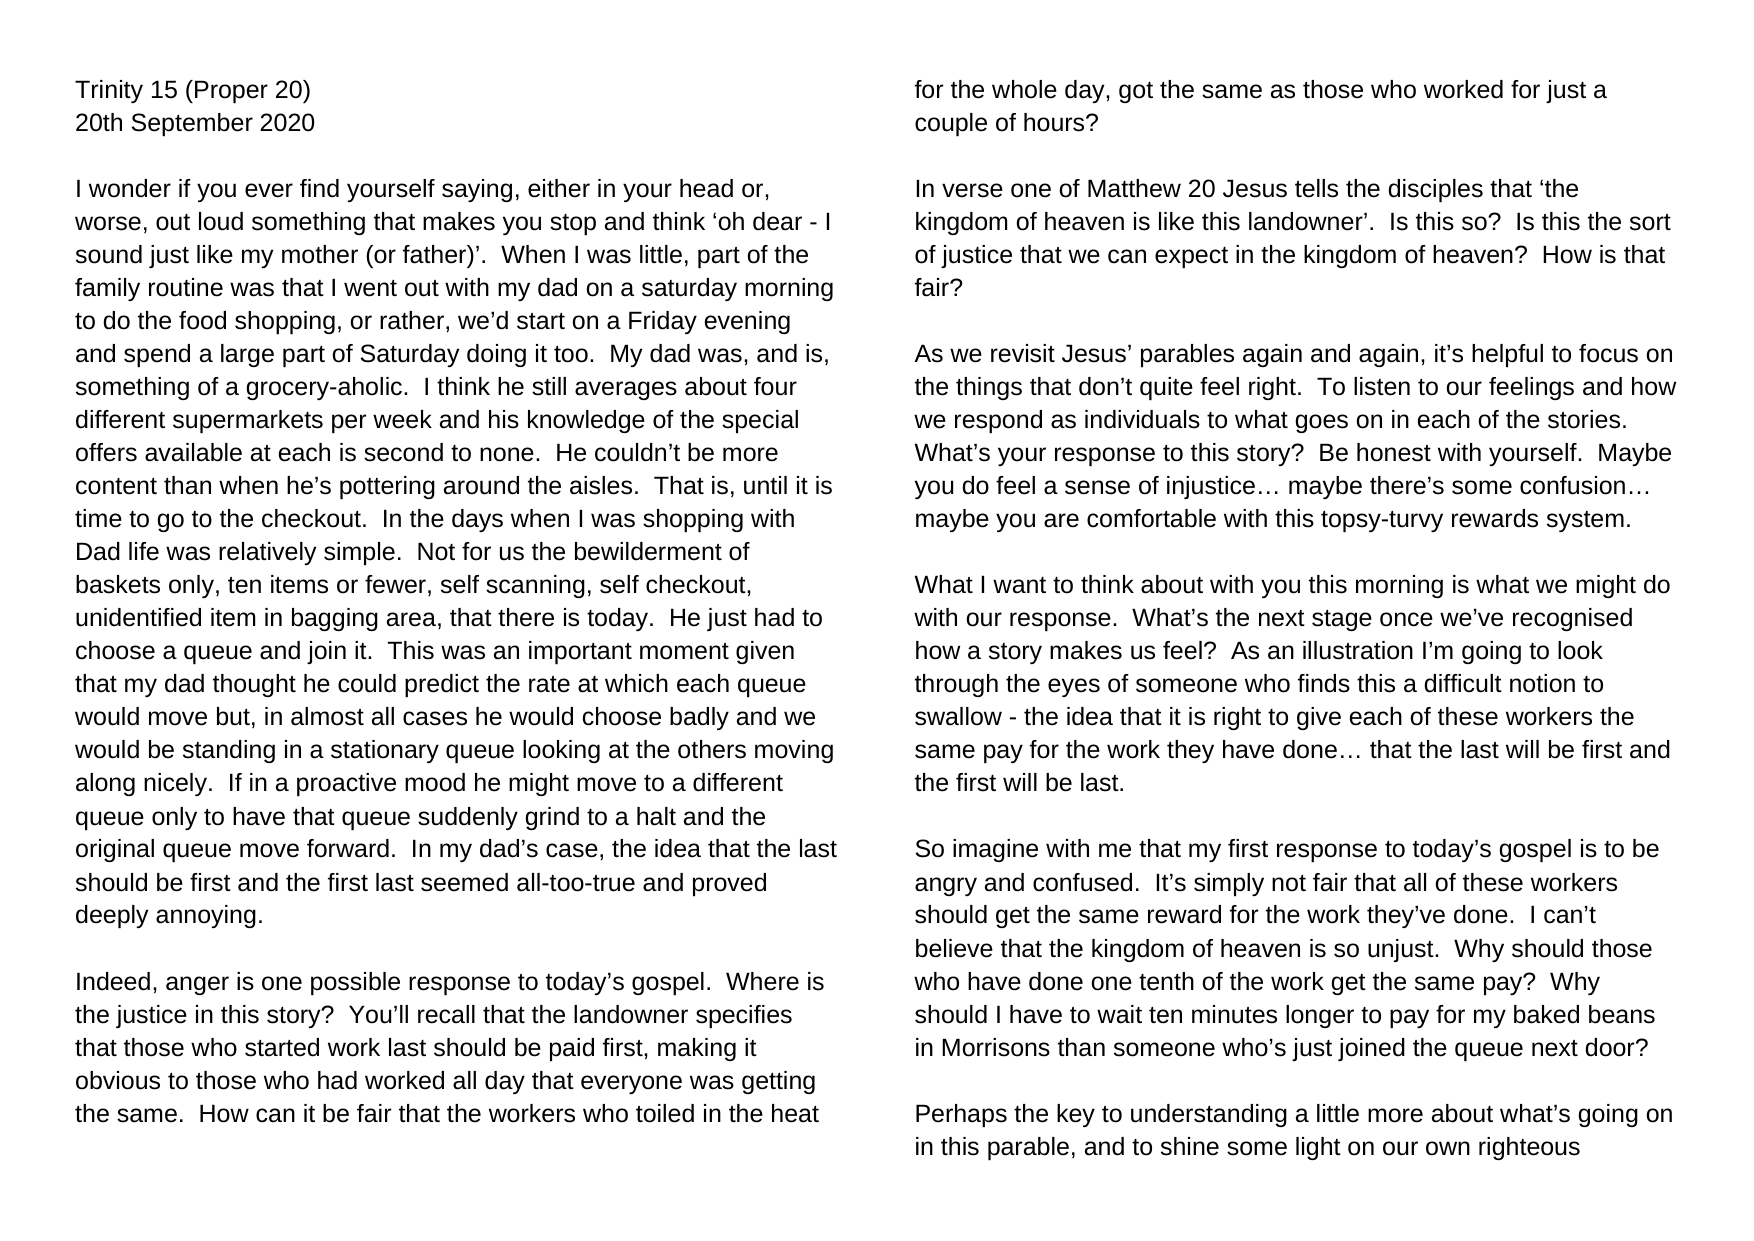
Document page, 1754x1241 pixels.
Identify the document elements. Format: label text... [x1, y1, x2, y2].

text I wonder if you ever find yourself saying, either in your head or, worse, out loud something that makes you stop and think ‘oh dear - I sound just like my mother (or father)’. When I was little, part of the family routine was that I went out with my dad on a saturday morning to do the food shopping, or rather, we’d start on a Friday evening and spend a large part of Saturday doing it too. My dad was, and is, something of a grocery-aholic. I think he still averages about four different supermarkets per week and his knowledge of the special offers available at each is second to none. He couldn’t be more content than when he’s pottering around the aisles. That is, until it is time to go to the checkout. In the days when I was shopping with Dad life was relatively simple. Not for us the bewilderment of baskets only, ten items or fewer, self scanning, self checkout, unidentified item in bagging area, that there is today. He just had to choose a queue and join it. This was an important moment given that my dad thought he could predict the rate at which each queue would move but, in almost all cases he would choose badly and we would be standing in a stationary queue looking at the others moving along nicely. If in a proactive mood he might move to a different queue only to have that queue suddenly grind to a halt and the original queue move forward. In my dad’s case, the idea that the last should be first and the first last seemed all-too-true and proved deeply annoying. [75, 174, 839, 929]
text As we revisit Jesus’ parables again and again, it’s helpful to focus on the things that don’t quite feel right. To listen to our feelings and how we respond as individuals to what goes on in each of the stories. What’s your response to this story? Be honest with yourself. Maybe you do feel a sense of injustice… maybe there’s some confusion… maybe you are comfortable with this topsy-turvy rewards system. [914, 339, 1679, 533]
text Indeed, anger is one possible response to today’s gospel. Where is the justice in this story? You’ll recall that the landowner specifies that those who started work last should be paid first, making it obvious to those who had worked all day that everyone was getting the same. How can it be fair that the workers who toiled in the heat for the whole day, got the same as those who worked for just a couple of hours? [75, 967, 839, 1127]
text 20th September 2020 [75, 108, 839, 137]
text In verse one of Matthew 20 Jesus tells the disciples that ‘the kingdom of heaven is like this landowner’. Is this so? Is this the sort of justice that we can expect in the kingdom of heaven? How is that fair? [914, 174, 1679, 302]
text Indeed, anger is one possible response to today’s gospel. Where is the justice in this story? You’ll recall that the landowner specifies that those who started work last should be paid first, making it obvious to those who had worked all day that everyone was getting the same. How can it be fair that the workers who toiled in the heat for the whole day, got the same as those who worked for just a couple of hours? [914, 75, 1679, 137]
text Trinity 15 (Proper 20) [75, 75, 839, 104]
text What I want to think about with you this morning is what we might do with our response. What’s the next stage once we’ve recognised how a story makes us feel? As an illustration I’m going to look through the eyes of someone who finds this a difficult notion to swallow - the idea that it is right to give each of these workers the same pay for the work they have done… that the last will be first and the first will be last. [914, 570, 1679, 797]
text So imagine with me that my first response to today’s gospel is to be angry and confused. It’s simply not fair that all of these workers should get the same reward for the work they’ve done. I can’t believe that the kingdom of heaven is so unjust. Why should those who have done one tenth of the work get the same pay? Why should I have to wait ten minutes longer to pay for my baked beans in Morrisons than someone who’s just joined the queue next door? [914, 834, 1679, 1061]
